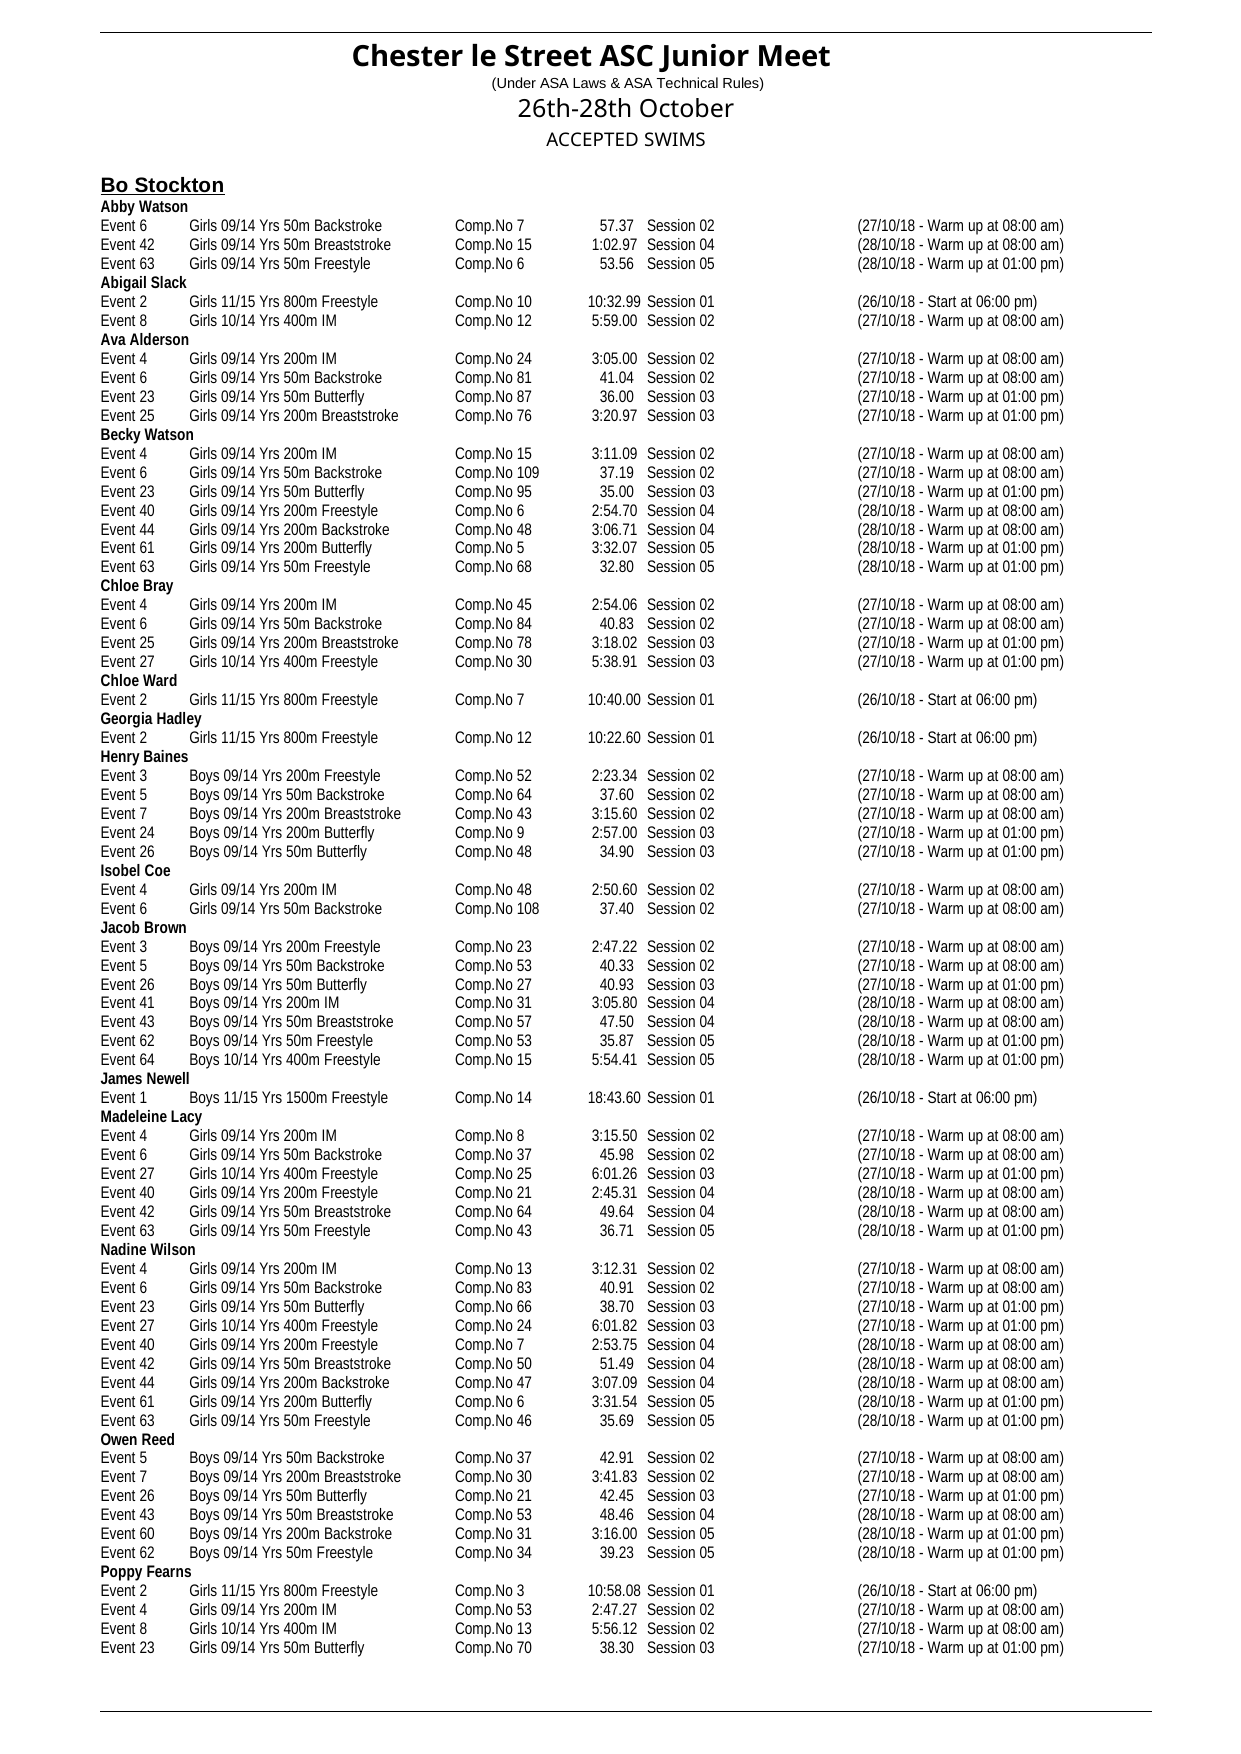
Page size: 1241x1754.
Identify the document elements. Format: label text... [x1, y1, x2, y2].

text Madeleine Lacy [100, 1107, 1205, 1126]
text Event 2 Girls 11/15 Yrs 800m Freestyle Comp.No 12 10:22.60 Session 01 (26/10/18 - Start at 06:00 pm) [100, 728, 1152, 747]
text Event 42 Girls 09/14 Yrs 50m Breaststroke Comp.No 50 51.49 Session 04 (28/10/18 - Warm up at 08:00 am) [100, 1353, 1152, 1372]
text Event 7 Boys 09/14 Yrs 200m Breaststroke Comp.No 30 3:41.83 Session 02 (27/10/18 - Warm up at 08:00 am) [100, 1467, 1152, 1486]
text Event 5 Boys 09/14 Yrs 50m Backstroke Comp.No 37 42.91 Session 02 (27/10/18 - Warm up at 08:00 am) [100, 1448, 1152, 1467]
text Owen Reed [100, 1429, 1205, 1448]
text Event 40 Girls 09/14 Yrs 200m Freestyle Comp.No 7 2:53.75 Session 04 (28/10/18 - Warm up at 08:00 am) [100, 1334, 1152, 1353]
text Event 26 Boys 09/14 Yrs 50m Butterfly Comp.No 48 34.90 Session 03 (27/10/18 - Warm up at 01:00 pm) [100, 842, 1152, 861]
text Event 4 Girls 09/14 Yrs 200m IM Comp.No 53 2:47.27 Session 02 (27/10/18 - Warm up at 08:00 am) [100, 1600, 1152, 1619]
text Henry Baines [100, 747, 1205, 766]
text Event 43 Boys 09/14 Yrs 50m Breaststroke Comp.No 57 47.50 Session 04 (28/10/18 - Warm up at 08:00 am) [100, 1012, 1152, 1031]
text Jacob Brown [100, 917, 1205, 936]
text Event 63 Girls 09/14 Yrs 50m Freestyle Comp.No 46 35.69 Session 05 (28/10/18 - Warm up at 01:00 pm) [100, 1410, 1152, 1429]
text Chloe Bray [100, 576, 1205, 595]
text Event 4 Girls 09/14 Yrs 200m IM Comp.No 8 3:15.50 Session 02 (27/10/18 - Warm up at 08:00 am) [100, 1126, 1152, 1145]
text Isobel Coe [100, 861, 1205, 879]
text Event 42 Girls 09/14 Yrs 50m Breaststroke Comp.No 15 1:02.97 Session 04 (28/10/18 - Warm up at 08:00 am) [100, 235, 1152, 254]
text Event 6 Girls 09/14 Yrs 50m Backstroke Comp.No 84 40.83 Session 02 (27/10/18 - Warm up at 08:00 am) [100, 614, 1152, 633]
text Event 61 Girls 09/14 Yrs 200m Butterfly Comp.No 6 3:31.54 Session 05 (28/10/18 - Warm up at 01:00 pm) [100, 1391, 1152, 1410]
text Event 8 Girls 10/14 Yrs 400m IM Comp.No 13 5:56.12 Session 02 (27/10/18 - Warm up at 08:00 am) [100, 1619, 1152, 1638]
text Event 63 Girls 09/14 Yrs 50m Freestyle Comp.No 6 53.56 Session 05 (28/10/18 - Warm up at 01:00 pm) [100, 254, 1152, 273]
text Poppy Fearns [100, 1562, 1205, 1581]
text Event 23 Girls 09/14 Yrs 50m Butterfly Comp.No 66 38.70 Session 03 (27/10/18 - Warm up at 01:00 pm) [100, 1297, 1152, 1316]
text Nadine Wilson [100, 1240, 1205, 1259]
text Event 6 Girls 09/14 Yrs 50m Backstroke Comp.No 108 37.40 Session 02 (27/10/18 - Warm up at 08:00 am) [100, 898, 1152, 917]
text Event 4 Girls 09/14 Yrs 200m IM Comp.No 15 3:11.09 Session 02 (27/10/18 - Warm up at 08:00 am) [100, 443, 1152, 462]
text Event 6 Girls 09/14 Yrs 50m Backstroke Comp.No 83 40.91 Session 02 (27/10/18 - Warm up at 08:00 am) [100, 1278, 1152, 1297]
text Event 25 Girls 09/14 Yrs 200m Breaststroke Comp.No 76 3:20.97 Session 03 (27/10/18 - Warm up at 01:00 pm) [100, 406, 1152, 424]
text Event 3 Boys 09/14 Yrs 200m Freestyle Comp.No 23 2:47.22 Session 02 (27/10/18 - Warm up at 08:00 am) [100, 936, 1152, 955]
text Event 2 Girls 11/15 Yrs 800m Freestyle Comp.No 10 10:32.99 Session 01 (26/10/18 - Start at 06:00 pm) [100, 292, 1152, 311]
text Georgia Hadley [100, 709, 1205, 728]
text Event 2 Girls 11/15 Yrs 800m Freestyle Comp.No 3 10:58.08 Session 01 (26/10/18 - Start at 06:00 pm) [100, 1581, 1152, 1600]
text Event 5 Boys 09/14 Yrs 50m Backstroke Comp.No 53 40.33 Session 02 (27/10/18 - Warm up at 08:00 am) [100, 955, 1152, 974]
text Event 24 Boys 09/14 Yrs 200m Butterfly Comp.No 9 2:57.00 Session 03 (27/10/18 - Warm up at 01:00 pm) [100, 823, 1152, 842]
text Event 23 Girls 09/14 Yrs 50m Butterfly Comp.No 95 35.00 Session 03 (27/10/18 - Warm up at 01:00 pm) [100, 481, 1152, 500]
text Ava Alderson [100, 330, 1205, 349]
text Event 27 Girls 10/14 Yrs 400m Freestyle Comp.No 30 5:38.91 Session 03 (27/10/18 - Warm up at 01:00 pm) [100, 652, 1152, 671]
text James Newell [100, 1069, 1205, 1088]
text Event 40 Girls 09/14 Yrs 200m Freestyle Comp.No 21 2:45.31 Session 04 (28/10/18 - Warm up at 08:00 am) [100, 1183, 1152, 1202]
text Event 27 Girls 10/14 Yrs 400m Freestyle Comp.No 25 6:01.26 Session 03 (27/10/18 - Warm up at 01:00 pm) [100, 1164, 1152, 1183]
text Event 60 Boys 09/14 Yrs 200m Backstroke Comp.No 31 3:16.00 Session 05 (28/10/18 - Warm up at 01:00 pm) [100, 1524, 1152, 1543]
text Bo Stockton [100, 173, 1152, 197]
text Event 63 Girls 09/14 Yrs 50m Freestyle Comp.No 43 36.71 Session 05 (28/10/18 - Warm up at 01:00 pm) [100, 1221, 1152, 1240]
text Event 61 Girls 09/14 Yrs 200m Butterfly Comp.No 5 3:32.07 Session 05 (28/10/18 - Warm up at 01:00 pm) [100, 538, 1152, 557]
text Event 7 Boys 09/14 Yrs 200m Breaststroke Comp.No 43 3:15.60 Session 02 (27/10/18 - Warm up at 08:00 am) [100, 804, 1152, 823]
text Event 62 Boys 09/14 Yrs 50m Freestyle Comp.No 53 35.87 Session 05 (28/10/18 - Warm up at 01:00 pm) [100, 1031, 1152, 1050]
text Event 63 Girls 09/14 Yrs 50m Freestyle Comp.No 68 32.80 Session 05 (28/10/18 - Warm up at 01:00 pm) [100, 557, 1152, 576]
text Event 25 Girls 09/14 Yrs 200m Breaststroke Comp.No 78 3:18.02 Session 03 (27/10/18 - Warm up at 01:00 pm) [100, 633, 1152, 652]
text Event 23 Girls 09/14 Yrs 50m Butterfly Comp.No 87 36.00 Session 03 (27/10/18 - Warm up at 01:00 pm) [100, 387, 1152, 406]
text Event 4 Girls 09/14 Yrs 200m IM Comp.No 48 2:50.60 Session 02 (27/10/18 - Warm up at 08:00 am) [100, 879, 1152, 898]
text Event 40 Girls 09/14 Yrs 200m Freestyle Comp.No 6 2:54.70 Session 04 (28/10/18 - Warm up at 08:00 am) [100, 500, 1152, 519]
text Event 2 Girls 11/15 Yrs 800m Freestyle Comp.No 7 10:40.00 Session 01 (26/10/18 - Start at 06:00 pm) [100, 690, 1152, 709]
text Event 27 Girls 10/14 Yrs 400m Freestyle Comp.No 24 6:01.82 Session 03 (27/10/18 - Warm up at 01:00 pm) [100, 1316, 1152, 1334]
text Event 26 Boys 09/14 Yrs 50m Butterfly Comp.No 21 42.45 Session 03 (27/10/18 - Warm up at 01:00 pm) [100, 1486, 1152, 1505]
text Event 4 Girls 09/14 Yrs 200m IM Comp.No 24 3:05.00 Session 02 (27/10/18 - Warm up at 08:00 am) [100, 349, 1152, 368]
text Event 41 Boys 09/14 Yrs 200m IM Comp.No 31 3:05.80 Session 04 (28/10/18 - Warm up at 08:00 am) [100, 993, 1152, 1012]
text Event 44 Girls 09/14 Yrs 200m Backstroke Comp.No 48 3:06.71 Session 04 (28/10/18 - Warm up at 08:00 am) [100, 519, 1152, 538]
text Event 6 Girls 09/14 Yrs 50m Backstroke Comp.No 109 37.19 Session 02 (27/10/18 - Warm up at 08:00 am) [100, 462, 1152, 481]
text Event 5 Boys 09/14 Yrs 50m Backstroke Comp.No 64 37.60 Session 02 (27/10/18 - Warm up at 08:00 am) [100, 785, 1152, 804]
text Event 3 Boys 09/14 Yrs 200m Freestyle Comp.No 52 2:23.34 Session 02 (27/10/18 - Warm up at 08:00 am) [100, 766, 1152, 785]
text Event 4 Girls 09/14 Yrs 200m IM Comp.No 45 2:54.06 Session 02 (27/10/18 - Warm up at 08:00 am) [100, 595, 1152, 614]
text Event 42 Girls 09/14 Yrs 50m Breaststroke Comp.No 64 49.64 Session 04 (28/10/18 - Warm up at 08:00 am) [100, 1202, 1152, 1221]
text Event 8 Girls 10/14 Yrs 400m IM Comp.No 12 5:59.00 Session 02 (27/10/18 - Warm up at 08:00 am) [100, 311, 1152, 330]
text Event 4 Girls 09/14 Yrs 200m IM Comp.No 13 3:12.31 Session 02 (27/10/18 - Warm up at 08:00 am) [100, 1259, 1152, 1278]
text Becky Watson [100, 424, 1205, 443]
text Chloe Ward [100, 671, 1205, 690]
text Event 23 Girls 09/14 Yrs 50m Butterfly Comp.No 70 38.30 Session 03 (27/10/18 - Warm up at 01:00 pm) [100, 1638, 1152, 1657]
text Abigail Slack [100, 273, 1205, 292]
text Event 6 Girls 09/14 Yrs 50m Backstroke Comp.No 37 45.98 Session 02 (27/10/18 - Warm up at 08:00 am) [100, 1145, 1152, 1164]
text Event 26 Boys 09/14 Yrs 50m Butterfly Comp.No 27 40.93 Session 03 (27/10/18 - Warm up at 01:00 pm) [100, 974, 1152, 993]
text Event 43 Boys 09/14 Yrs 50m Breaststroke Comp.No 53 48.46 Session 04 (28/10/18 - Warm up at 08:00 am) [100, 1505, 1152, 1524]
text Event 62 Boys 09/14 Yrs 50m Freestyle Comp.No 34 39.23 Session 05 (28/10/18 - Warm up at 01:00 pm) [100, 1543, 1152, 1562]
text Event 64 Boys 10/14 Yrs 400m Freestyle Comp.No 15 5:54.41 Session 05 (28/10/18 - Warm up at 01:00 pm) [100, 1050, 1152, 1069]
text Abby Watson [100, 197, 1205, 216]
text Event 6 Girls 09/14 Yrs 50m Backstroke Comp.No 7 57.37 Session 02 (27/10/18 - Warm up at 08:00 am) [100, 216, 1152, 235]
text Event 44 Girls 09/14 Yrs 200m Backstroke Comp.No 47 3:07.09 Session 04 (28/10/18 - Warm up at 08:00 am) [100, 1372, 1152, 1391]
text Event 1 Boys 11/15 Yrs 1500m Freestyle Comp.No 14 18:43.60 Session 01 (26/10/18 - Start at 06:00 pm) [100, 1088, 1152, 1107]
text Event 6 Girls 09/14 Yrs 50m Backstroke Comp.No 81 41.04 Session 02 (27/10/18 - Warm up at 08:00 am) [100, 368, 1152, 387]
